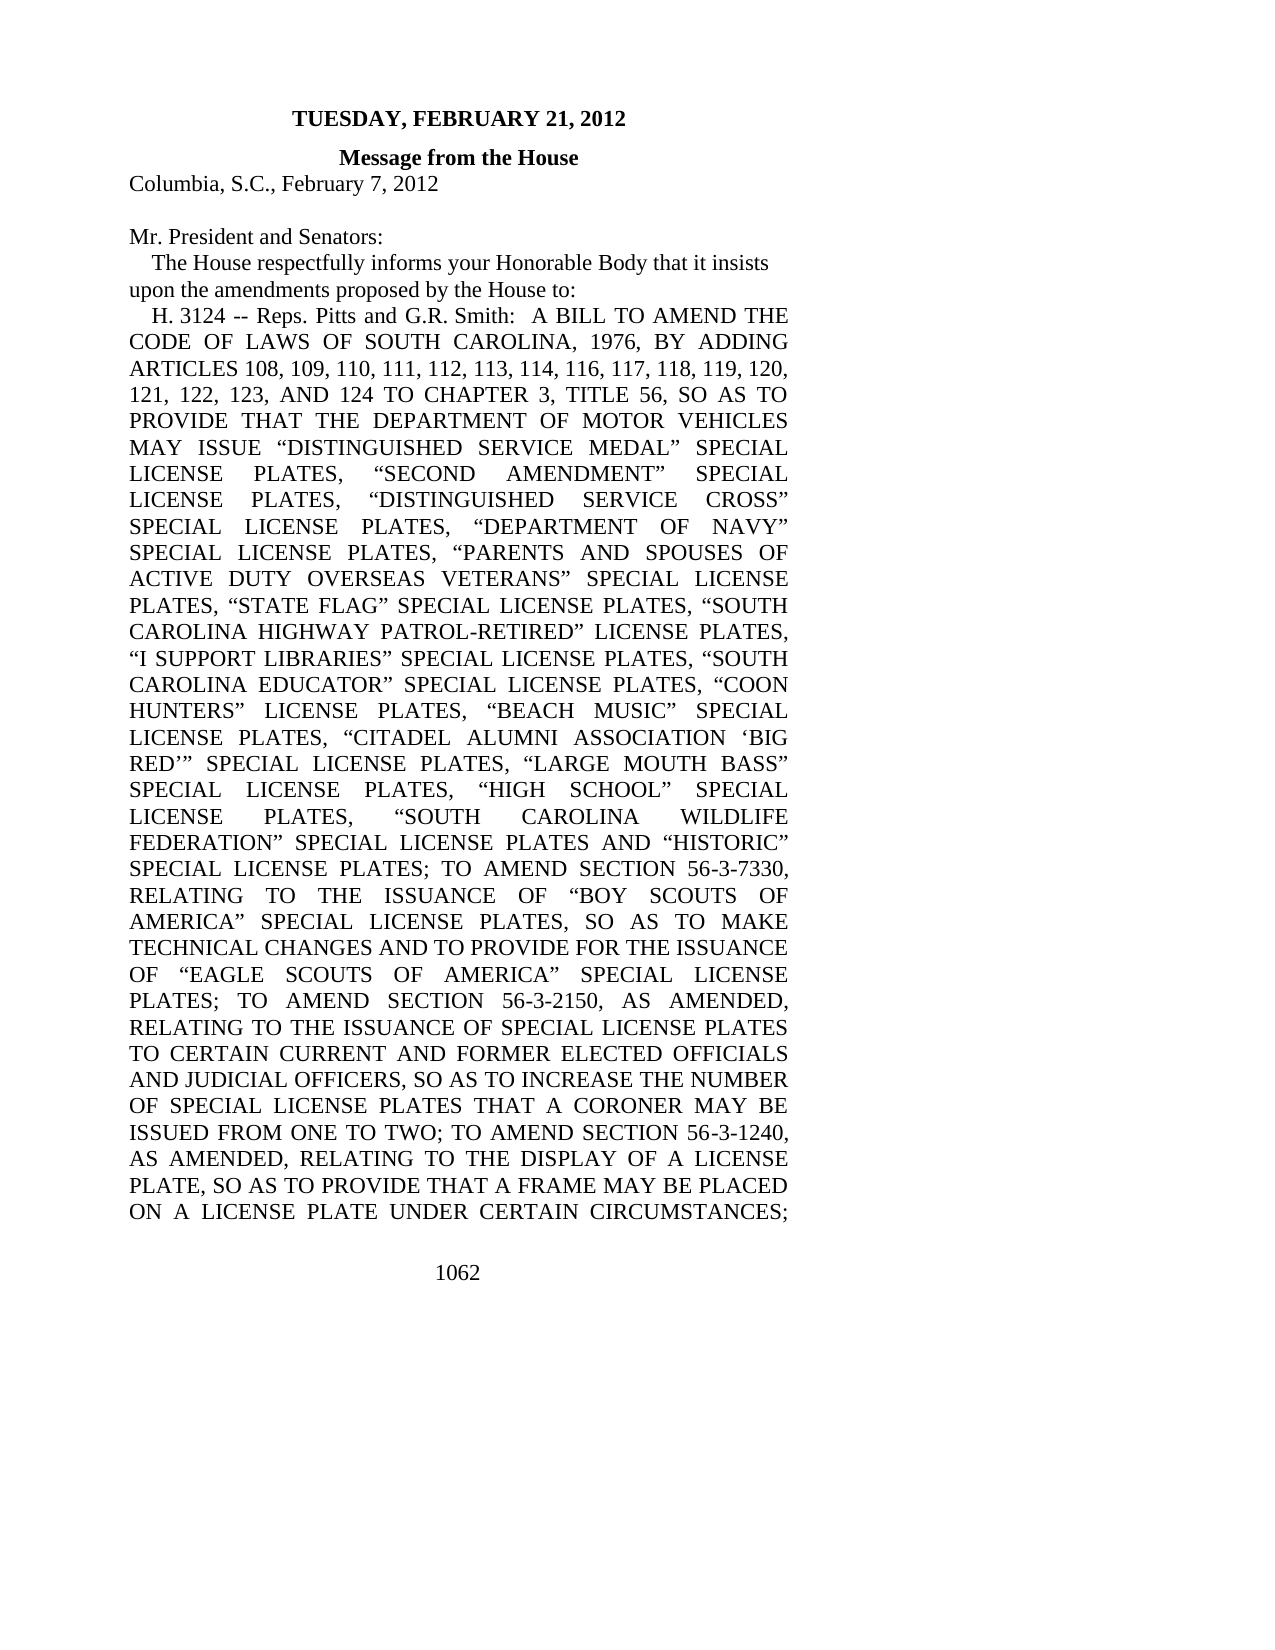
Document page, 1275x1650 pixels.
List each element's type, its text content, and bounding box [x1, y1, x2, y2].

text The House respectfully informs your Honorable Body that it insists upon the amendments proposed by the House to: [129, 249, 789, 302]
text Message from the House [129, 144, 789, 170]
text Mr. President and Senators: [129, 223, 789, 249]
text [129, 302, 789, 1224]
text Columbia, S.C., February 7, 2012 [129, 170, 789, 197]
